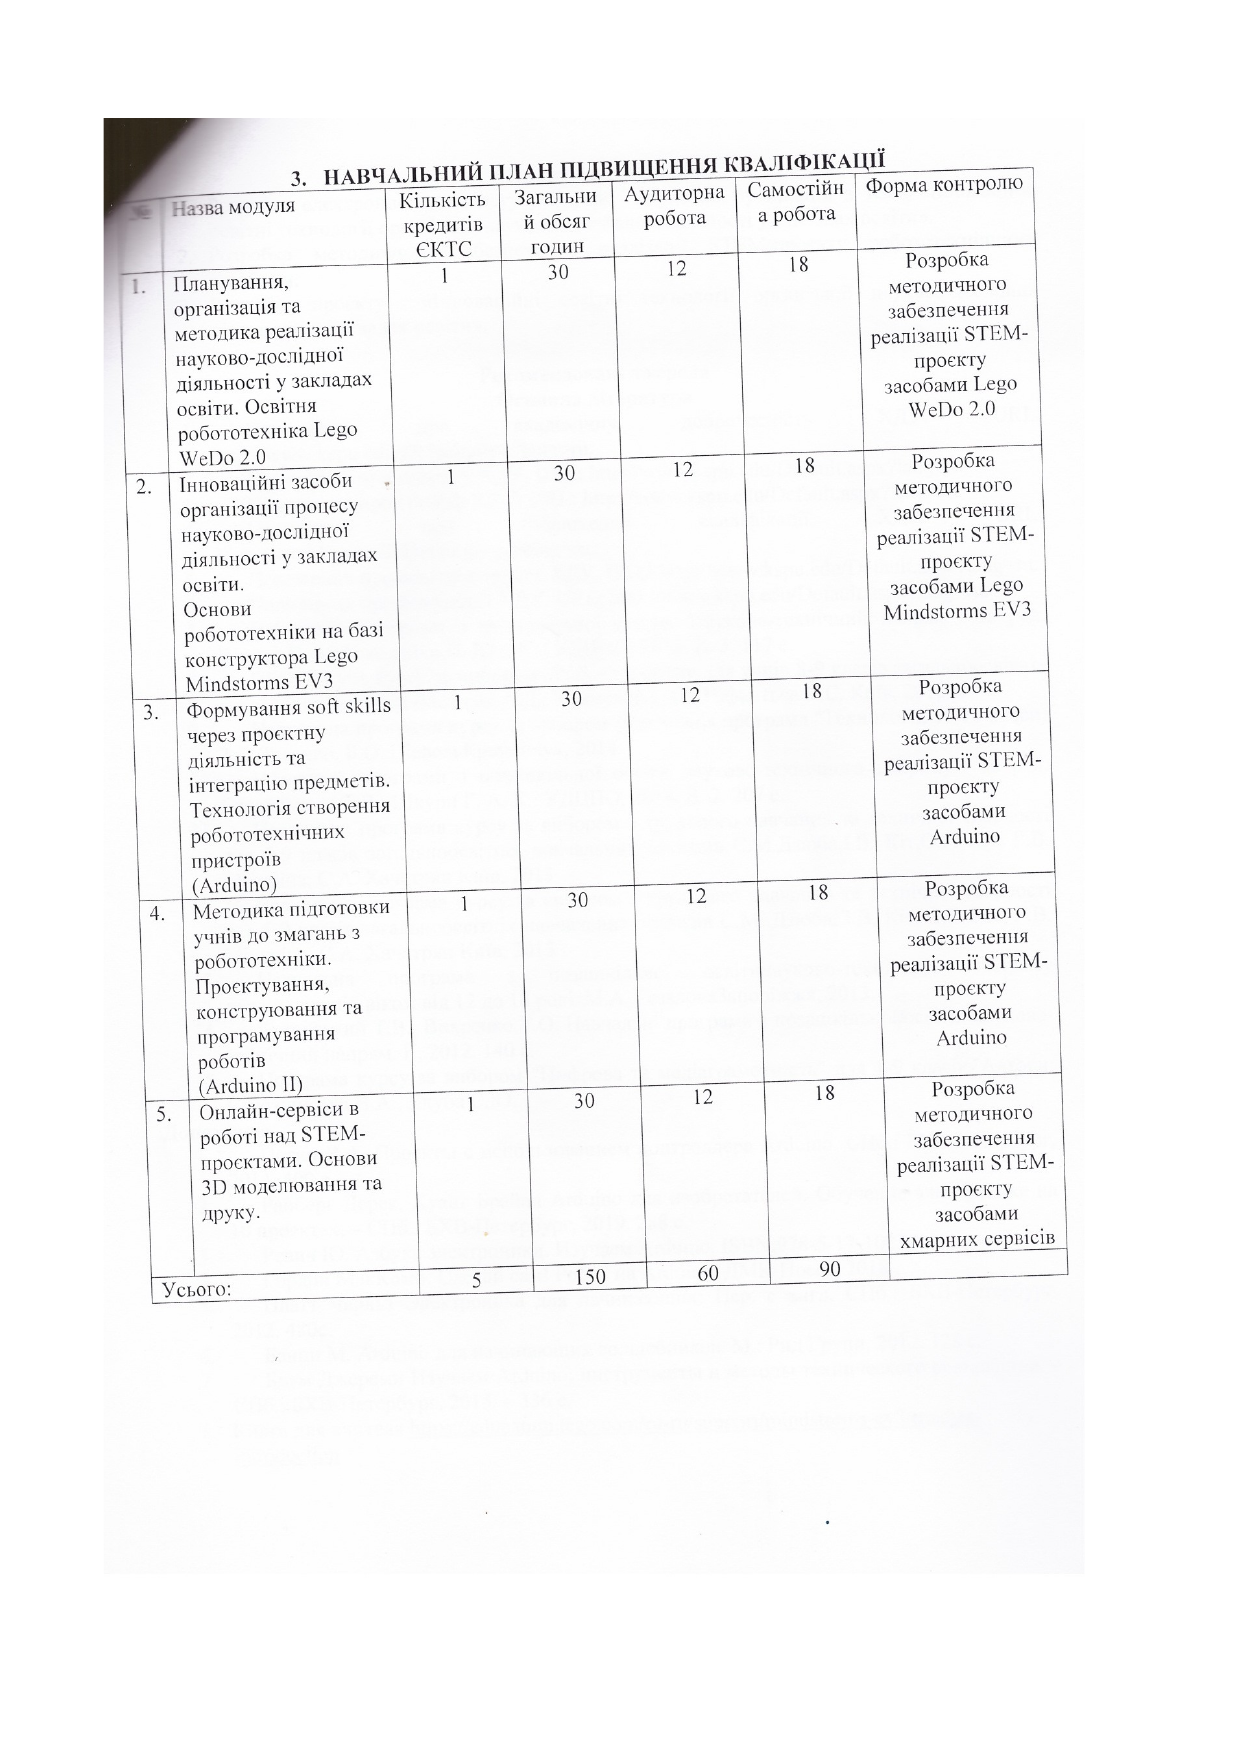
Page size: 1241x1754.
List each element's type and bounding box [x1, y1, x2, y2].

picture [103, 118, 1094, 1584]
